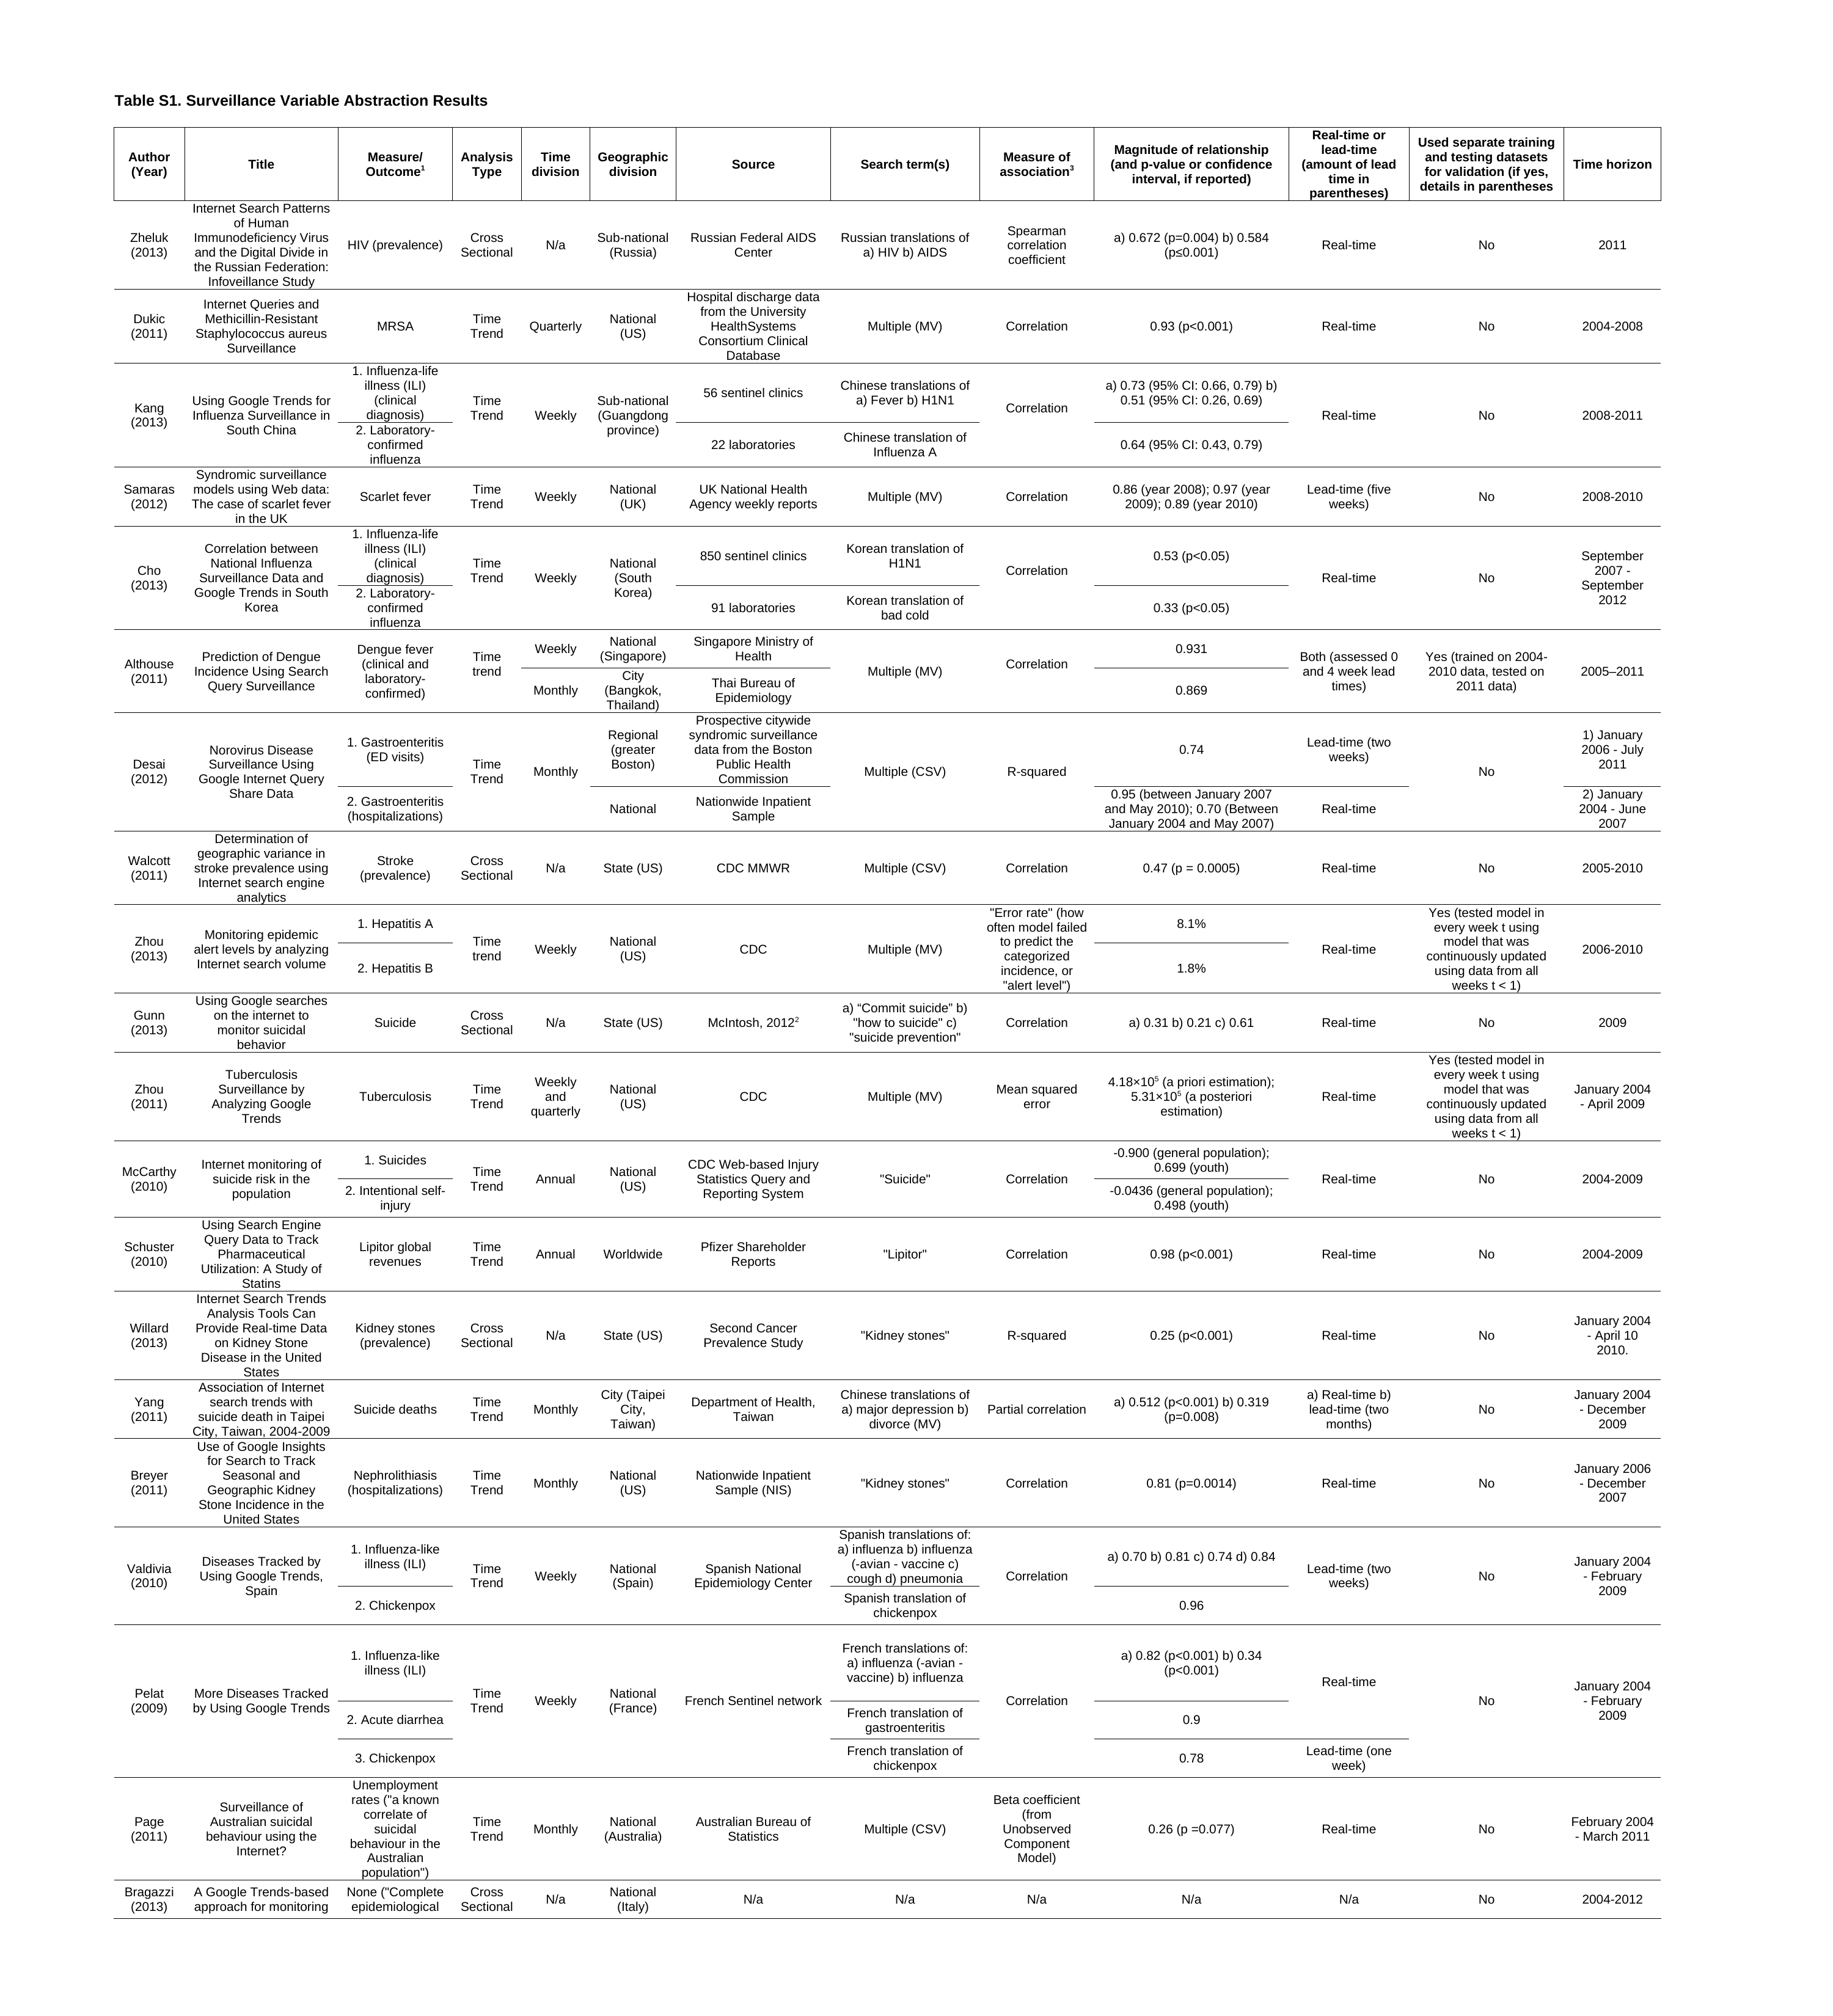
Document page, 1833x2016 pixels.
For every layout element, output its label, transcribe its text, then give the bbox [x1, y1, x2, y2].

table_cell Kidney stones (prevalence) [338, 1291, 453, 1379]
table_cell N/a [521, 201, 590, 289]
table_cell No [1409, 1527, 1564, 1624]
table_cell R-squared [979, 1291, 1094, 1379]
table_cell 56 sentinel clinics [676, 363, 830, 422]
table_cell January 2004 - December 2009 [1564, 1379, 1661, 1438]
table_cell CDC Web-based Injury Statistics Query and Reporting System [676, 1141, 830, 1217]
table_cell January 2004 - February 2009 [1564, 1624, 1661, 1777]
table_cell 2. Hepatitis B [338, 943, 453, 993]
table_cell No [1409, 831, 1564, 904]
table_cell January 2004 - April 2009 [1564, 1052, 1661, 1141]
table_cell 2. Acute diarrhea [338, 1701, 453, 1739]
table_cell 0.95 (between January 2007 and May 2010); 0.70 (Between January 2004 and May 2007) [1094, 787, 1289, 830]
table_cell a) 0.672 (p=0.004) b) 0.584 (p≤0.001) [1094, 201, 1289, 289]
table_cell Weekly [521, 1527, 590, 1624]
table_cell Mean squared error [979, 1053, 1094, 1141]
table_cell National (UK) [590, 467, 676, 526]
table_cell R-squared [979, 713, 1094, 830]
table_cell Page (2011) [114, 1777, 185, 1880]
table_cell No [1409, 713, 1564, 830]
table_cell 1) January 2006 - July 2011 [1564, 712, 1661, 786]
table_cell 0.78 [1094, 1739, 1289, 1777]
table_cell No [1409, 467, 1564, 526]
table_header Author (Year) [114, 128, 185, 200]
table_cell Multiple (MV) [830, 630, 979, 712]
table_cell No [1409, 1218, 1564, 1291]
table_cell Use of Google Insights for Search to Track Seasonal and Geographic Kidney Stone Incidence in the United States [185, 1439, 338, 1527]
table_cell Syndromic surveillance models using Web data: The case of scarlet fever in the UK [185, 467, 338, 526]
table_cell Weekly and quarterly [521, 1053, 590, 1141]
table_cell Weekly [521, 363, 590, 467]
table_cell Partial correlation [979, 1380, 1094, 1438]
table_cell National (US) [590, 290, 676, 363]
table_cell No [1409, 1291, 1564, 1379]
table_cell 22 laboratories [676, 423, 830, 467]
table_cell 2. Laboratory-confirmed influenza [338, 586, 453, 629]
table_cell 0.25 (p<0.001) [1094, 1291, 1289, 1379]
table_cell Real-time [1289, 527, 1409, 629]
table_cell Pelat (2009) [114, 1624, 185, 1777]
table_cell Correlation [979, 1218, 1094, 1291]
table_cell 2004-2008 [1564, 289, 1661, 363]
table_cell 0.98 (p<0.001) [1094, 1218, 1289, 1291]
table_cell Multiple (MV) [830, 467, 979, 526]
table_cell Time Trend [453, 1218, 521, 1291]
table_cell National [590, 787, 676, 830]
table_cell Time Trend [453, 1053, 521, 1141]
table_cell Real-time [1289, 1778, 1409, 1880]
table_cell September 2007 - September 2012 [1564, 526, 1661, 629]
table_cell N/a [521, 1880, 590, 1918]
table_cell Suicide deaths [338, 1380, 453, 1438]
table_cell Weekly [521, 527, 590, 629]
table_header Geographic division [590, 128, 676, 200]
table_cell Cross Sectional [453, 1880, 521, 1918]
table_cell Hospital discharge data from the University HealthSystems Consortium Clinical Database [676, 290, 830, 363]
table_cell No [1409, 993, 1564, 1052]
table_cell No [1409, 1778, 1564, 1880]
table_cell Australian Bureau of Statistics [676, 1778, 830, 1880]
table_cell "Kidney stones" [830, 1291, 979, 1379]
table_cell Real-time [1289, 1141, 1409, 1217]
table_cell No [1409, 1880, 1564, 1918]
table_cell Scarlet fever [338, 467, 453, 526]
table_cell Determination of geographic variance in stroke prevalence using Internet search engine analytics [185, 831, 338, 904]
table_cell January 2004 - April 10 2010. [1564, 1291, 1661, 1379]
table_cell National (Spain) [590, 1527, 676, 1624]
table_cell Second Cancer Prevalence Study [676, 1291, 830, 1379]
table_cell Correlation [979, 1439, 1094, 1527]
table_cell Diseases Tracked by Using Google Trends, Spain [185, 1527, 338, 1624]
table_cell Internet Search Patterns of Human Immunodeficiency Virus and the Digital Divide in the Russian Federation: Infoveillance Study [185, 201, 338, 289]
table_cell Pfizer Shareholder Reports [676, 1218, 830, 1291]
table_cell City (Taipei City, Taiwan) [590, 1380, 676, 1438]
table_cell Multiple (CSV) [830, 713, 979, 830]
table_cell Lead-time (one week) [1289, 1739, 1409, 1777]
table_cell Weekly [521, 1625, 590, 1777]
table_cell State (US) [590, 993, 676, 1052]
table_cell 2011 [1564, 201, 1661, 289]
table_cell Time Trend [453, 290, 521, 363]
table_cell Lead-time (five weeks) [1289, 467, 1409, 526]
table_cell Real-time [1289, 290, 1409, 363]
table_cell Time trend [453, 630, 521, 712]
table_cell January 2006 - December 2007 [1564, 1438, 1661, 1527]
table_header Time division [522, 128, 590, 200]
table_cell 0.47 (p = 0.0005) [1094, 831, 1289, 904]
table_cell Monthly [521, 1439, 590, 1527]
table_cell Nationwide Inpatient Sample (NIS) [676, 1439, 830, 1527]
table_cell a) 0.82 (p<0.001) b) 0.34 (p<0.001) [1094, 1625, 1289, 1700]
table_cell 1.8% [1094, 943, 1289, 993]
table_cell Internet Search Trends Analysis Tools Can Provide Real-time Data on Kidney Stone Disease in the United States [185, 1291, 338, 1379]
table_cell CDC [676, 1053, 830, 1141]
table_cell Real-time [1289, 831, 1409, 904]
table_cell Nephrolithiasis (hospitalizations) [338, 1439, 453, 1527]
table_cell No [1409, 363, 1564, 467]
table_cell Spearman correlation coefficient [979, 201, 1094, 289]
table_cell No [1409, 527, 1564, 629]
table_cell Correlation [979, 1625, 1094, 1777]
table_cell 2005-2010 [1564, 831, 1661, 904]
table_cell Correlation [979, 527, 1094, 629]
table_cell French translations of: a) influenza (-avian -vaccine) b) influenza [830, 1625, 979, 1700]
table_cell Kang (2013) [114, 363, 185, 467]
table_cell 2009 [1564, 993, 1661, 1052]
table_cell a) 0.31 b) 0.21 c) 0.61 [1094, 993, 1289, 1052]
table_cell State (US) [590, 831, 676, 904]
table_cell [338, 1880, 453, 1918]
table_cell Spanish translations of: a) influenza b) influenza (-avian - vaccine c) cough d) pneumonia [830, 1527, 979, 1586]
table_cell Time Trend [453, 1380, 521, 1438]
table_cell Monitoring epidemic alert levels by analyzing Internet search volume [185, 905, 338, 993]
table_cell Regional (greater Boston) [590, 713, 676, 786]
table_cell 2008-2010 [1564, 467, 1661, 526]
table_cell Spanish National Epidemiology Center [676, 1527, 830, 1624]
table_header Analysis Type [453, 128, 521, 200]
table_cell Prospective citywide syndromic surveillance data from the Boston Public Health Commission [676, 713, 830, 786]
table_cell Yes (trained on 2004-2010 data, tested on 2011 data) [1409, 630, 1564, 712]
table_cell Russian translations of a) HIV b) AIDS [830, 201, 979, 289]
table_cell McIntosh, 20122 [676, 993, 830, 1052]
table_cell Correlation [979, 467, 1094, 526]
table_cell CDC [676, 905, 830, 993]
table_cell Cross Sectional [453, 201, 521, 289]
table_cell Correlation [979, 1527, 1094, 1624]
table_cell French translation of chickenpox [830, 1739, 979, 1777]
table_cell Using Google searches on the internet to monitor suicidal behavior [185, 993, 338, 1052]
table_cell Real-time [1289, 1053, 1409, 1141]
table_cell 0.93 (p<0.001) [1094, 290, 1289, 363]
table_cell CDC MMWR [676, 831, 830, 904]
table_cell 2006-2010 [1564, 904, 1661, 993]
table_cell Real-time [1289, 905, 1409, 993]
table_cell Time Trend [453, 1778, 521, 1880]
table_cell Schuster (2010) [114, 1217, 185, 1291]
table_cell 0.931 [1094, 630, 1289, 668]
table_cell No [1409, 1439, 1564, 1527]
table_cell "Kidney stones" [830, 1439, 979, 1527]
table_cell Time Trend [453, 713, 521, 830]
table_cell Althouse (2011) [114, 629, 185, 712]
table_cell Internet monitoring of suicide risk in the population [185, 1141, 338, 1217]
table_cell Both (assessed 0 and 4 week lead times) [1289, 630, 1409, 712]
table_cell 0.33 (p<0.05) [1094, 586, 1289, 629]
table_cell National (France) [590, 1625, 676, 1777]
table_cell Multiple (MV) [830, 905, 979, 993]
table_cell 91 laboratories [676, 586, 830, 629]
table_header Magnitude of relationship (and p-value or confidence interval, if reported) [1094, 128, 1289, 200]
table_cell Correlation [979, 993, 1094, 1052]
table_cell National (South Korea) [590, 527, 676, 629]
table_cell Lead-time (two weeks) [1289, 713, 1409, 786]
table_cell UK National Health Agency weekly reports [676, 467, 830, 526]
table_cell MRSA [338, 290, 453, 363]
table_cell N/a [521, 1291, 590, 1379]
table_cell Cross Sectional [453, 1291, 521, 1379]
table_cell National (Singapore) [590, 630, 676, 668]
table_cell Weekly [521, 467, 590, 526]
table_cell "Suicide" [830, 1141, 979, 1217]
table_cell -0.0436 (general population); 0.498 (youth) [1094, 1179, 1289, 1217]
table_cell Sub-national (Russia) [590, 201, 676, 289]
table_header Title [185, 128, 338, 200]
table_cell 1. Hepatitis A [338, 905, 453, 943]
table_cell No [1409, 1380, 1564, 1438]
table_cell Multiple (MV) [830, 290, 979, 363]
table_cell Using Google Trends for Influenza Surveillance in South China [185, 363, 338, 467]
table_cell Real-time [1289, 787, 1409, 830]
table_cell Prediction of Dengue Incidence Using Search Query Surveillance [185, 630, 338, 712]
table_cell Stroke (prevalence) [338, 831, 453, 904]
table_cell Chinese translations of a) Fever b) H1N1 [830, 363, 979, 422]
table_cell Willard (2013) [114, 1291, 185, 1379]
table_cell Monthly [521, 668, 590, 712]
table_cell Correlation between National Influenza Surveillance Data and Google Trends in South Korea [185, 527, 338, 629]
table_cell 4.18×105 (a priori estimation); 5.31×105 (a posteriori estimation) [1094, 1053, 1289, 1141]
table_cell Bragazzi (2013) [114, 1880, 185, 1918]
table_cell Real-time [1289, 1625, 1409, 1739]
table_cell Thai Bureau of Epidemiology [676, 668, 830, 712]
table_cell 0.86 (year 2008); 0.97 (year 2009); 0.89 (year 2010) [1094, 467, 1289, 526]
table_cell No [1409, 1141, 1564, 1217]
table_cell Valdivia (2010) [114, 1527, 185, 1624]
table_cell Yes (tested model in every week t using model that was continuously updated using data from all weeks t < 1) [1409, 905, 1564, 993]
table_cell 2. Laboratory-confirmed influenza [338, 423, 453, 467]
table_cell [185, 1880, 338, 1918]
table_cell Using Search Engine Query Data to Track Pharmaceutical Utilization: A Study of Statins [185, 1218, 338, 1291]
table_cell Worldwide [590, 1218, 676, 1291]
table_cell National (US) [590, 1053, 676, 1141]
table_cell N/a [521, 993, 590, 1052]
table_cell Spanish translation of chickenpox [830, 1587, 979, 1624]
table_cell 0.64 (95% CI: 0.43, 0.79) [1094, 423, 1289, 467]
table_cell HIV (prevalence) [338, 201, 453, 289]
table_cell Samaras (2012) [114, 467, 185, 526]
table_cell More Diseases Tracked by Using Google Trends [185, 1625, 338, 1777]
table_cell Time Trend [453, 467, 521, 526]
text Table S1. Surveillance Variable Abstraction Results [114, 92, 1718, 109]
table_cell City (Bangkok, Thailand) [590, 668, 676, 712]
table_cell Gunn (2013) [114, 993, 185, 1052]
table_header Source [676, 128, 830, 200]
table_cell N/a [1289, 1880, 1409, 1918]
table_cell 0.869 [1094, 668, 1289, 712]
table_cell Weekly [521, 905, 590, 993]
table_cell Zhou (2011) [114, 1052, 185, 1141]
table_cell Real-time [1289, 993, 1409, 1052]
table_cell 0.26 (p =0.077) [1094, 1778, 1289, 1880]
table_cell 1. Gastroenteritis (ED visits) [338, 713, 453, 786]
table_cell 1. Suicides [338, 1141, 453, 1178]
table_cell Chinese translations of a) major depression b) divorce (MV) [830, 1380, 979, 1438]
table_cell McCarthy (2010) [114, 1141, 185, 1217]
table_cell N/a [676, 1880, 830, 1918]
table_cell 0.81 (p=0.0014) [1094, 1439, 1289, 1527]
table_header Measure/ Outcome1 [338, 128, 452, 200]
table_cell Correlation [979, 1141, 1094, 1217]
table_cell 1. Influenza-like illness (ILI) [338, 1527, 453, 1586]
table_cell Time Trend [453, 1527, 521, 1624]
table_cell Annual [521, 1141, 590, 1217]
table_cell Real-time [1289, 1439, 1409, 1527]
table_cell Time trend [453, 905, 521, 993]
table_cell Korean translation of bad cold [830, 586, 979, 629]
table_cell February 2004 - March 2011 [1564, 1777, 1661, 1880]
table_cell 1. Influenza-life illness (ILI) (clinical diagnosis) [338, 363, 453, 422]
table_cell N/a [521, 831, 590, 904]
table_cell 2004-2009 [1564, 1141, 1661, 1217]
table_cell N/a [830, 1880, 979, 1918]
table_cell National (US) [590, 1439, 676, 1527]
table_cell Yang (2011) [114, 1379, 185, 1438]
table_cell Korean translation of H1N1 [830, 527, 979, 585]
table_cell Russian Federal AIDS Center [676, 201, 830, 289]
table_cell N/a [979, 1880, 1094, 1918]
table_cell "Error rate" (how often model failed to predict the categorized incidence, or "alert level") [979, 905, 1094, 993]
table_cell Real-time [1289, 1291, 1409, 1379]
table_cell 3. Chickenpox [338, 1739, 453, 1777]
table_cell Monthly [521, 1778, 590, 1880]
table_cell Singapore Ministry of Health [676, 630, 830, 668]
table_cell Quarterly [521, 290, 590, 363]
table_cell 850 sentinel clinics [676, 527, 830, 585]
table_cell National (US) [590, 1141, 676, 1217]
table_cell Internet Queries and Methicillin-Resistant Staphylococcus aureus Surveillance [185, 290, 338, 363]
table_cell Department of Health, Taiwan [676, 1380, 830, 1438]
table_cell Multiple (CSV) [830, 1778, 979, 1880]
table_cell 0.9 [1094, 1701, 1289, 1739]
table_cell 2. Gastroenteritis (hospitalizations) [338, 787, 453, 830]
table_cell National (Australia) [590, 1778, 676, 1880]
table_cell Correlation [979, 290, 1094, 363]
table_cell Multiple (CSV) [830, 831, 979, 904]
table_cell Yes (tested model in every week t using model that was continuously updated using data from all weeks t < 1) [1409, 1053, 1564, 1141]
table_cell 8.1% [1094, 905, 1289, 943]
table_header Used separate training and testing datasets for validation (if yes, details in parentheses [1410, 128, 1564, 200]
table_cell 2005–2011 [1564, 629, 1661, 712]
table_cell 2004-2012 [1564, 1880, 1661, 1918]
table_cell Association of Internet search trends with suicide death in Taipei City, Taiwan, 2004-2009 [185, 1380, 338, 1438]
table_cell National (US) [590, 905, 676, 993]
table_header Real-time or lead-time (amount of lead time in parentheses) [1289, 128, 1409, 200]
table_cell 2. Intentional self-injury [338, 1179, 453, 1217]
table_cell 0.74 [1094, 713, 1289, 786]
table_cell Unemployment rates ("a known correlate of suicidal behaviour in the Australian population") [338, 1778, 453, 1880]
table_cell Nationwide Inpatient Sample [676, 787, 830, 830]
table_cell Correlation [979, 630, 1094, 712]
table_cell Annual [521, 1218, 590, 1291]
table_cell No [1409, 1625, 1564, 1777]
table_header Measure of association3 [980, 128, 1094, 200]
table_cell Sub-national (Guangdong province) [590, 363, 676, 467]
table_cell Real-time [1289, 1218, 1409, 1291]
table_cell Real-time [1289, 363, 1409, 467]
table_cell Chinese translation of Influenza A [830, 423, 979, 467]
table_cell 1. Influenza-like illness (ILI) [338, 1625, 453, 1700]
table_cell Cross Sectional [453, 993, 521, 1052]
table_cell Surveillance of Australian suicidal behaviour using the Internet? [185, 1778, 338, 1880]
table_cell National (Italy) [590, 1880, 676, 1918]
table_cell a) “Commit suicide” b) "how to suicide" c) "suicide prevention" [830, 993, 979, 1052]
table_cell Correlation [979, 831, 1094, 904]
table_cell N/a [1094, 1880, 1289, 1918]
table_cell French translation of gastroenteritis [830, 1701, 979, 1739]
table_cell Suicide [338, 993, 453, 1052]
table_cell a) Real-time b) lead-time (two months) [1289, 1380, 1409, 1438]
table_cell Dengue fever (clinical and laboratory-confirmed) [338, 630, 453, 712]
table_cell 2008-2011 [1564, 363, 1661, 467]
table_cell Walcott (2011) [114, 831, 185, 904]
table_cell Time Trend [453, 363, 521, 467]
table_cell Zheluk (2013) [114, 201, 185, 289]
table_cell Correlation [979, 363, 1094, 467]
table_header Time horizon [1564, 128, 1661, 200]
table_cell Desai (2012) [114, 712, 185, 830]
table_cell Monthly [521, 1380, 590, 1438]
table_cell Tuberculosis [338, 1053, 453, 1141]
table_cell Weekly [521, 630, 590, 668]
table_cell 2004-2009 [1564, 1217, 1661, 1291]
table_cell Tuberculosis Surveillance by Analyzing Google Trends [185, 1053, 338, 1141]
table_cell 0.53 (p<0.05) [1094, 527, 1289, 585]
table_cell January 2004 - February 2009 [1564, 1527, 1661, 1624]
table_cell French Sentinel network [676, 1625, 830, 1777]
table_cell Real-time [1289, 201, 1409, 289]
table_cell a) 0.512 (p<0.001) b) 0.319 (p=0.008) [1094, 1380, 1289, 1438]
table_cell No [1409, 290, 1564, 363]
table_cell 2. Chickenpox [338, 1587, 453, 1624]
table_cell Norovirus Disease Surveillance Using Google Internet Query Share Data [185, 713, 338, 830]
table_cell Lipitor global revenues [338, 1218, 453, 1291]
table_cell Breyer (2011) [114, 1438, 185, 1527]
table_cell Time Trend [453, 1439, 521, 1527]
table_cell Monthly [521, 713, 590, 830]
table_cell State (US) [590, 1291, 676, 1379]
table_cell Multiple (MV) [830, 1053, 979, 1141]
table_cell Lead-time (two weeks) [1289, 1527, 1409, 1624]
table_cell "Lipitor" [830, 1218, 979, 1291]
table_cell Zhou (2013) [114, 904, 185, 993]
table_cell Dukic (2011) [114, 289, 185, 363]
table_cell a) 0.70 b) 0.81 c) 0.74 d) 0.84 [1094, 1527, 1289, 1586]
table_cell Time Trend [453, 1625, 521, 1777]
table_cell Cross Sectional [453, 831, 521, 904]
table_cell 1. Influenza-life illness (ILI) (clinical diagnosis) [338, 527, 453, 585]
table_cell Time Trend [453, 1141, 521, 1217]
table_cell 2) January 2004 - June 2007 [1564, 786, 1661, 830]
table_cell 0.96 [1094, 1587, 1289, 1624]
table_cell No [1409, 201, 1564, 289]
table_cell Beta coefficient (from Unobserved Component Model) [979, 1778, 1094, 1880]
table_cell a) 0.73 (95% CI: 0.66, 0.79) b) 0.51 (95% CI: 0.26, 0.69) [1094, 363, 1289, 422]
table_cell -0.900 (general population); 0.699 (youth) [1094, 1141, 1289, 1178]
table_cell Time Trend [453, 527, 521, 629]
table_header Search term(s) [831, 128, 979, 200]
table_cell Cho (2013) [114, 526, 185, 629]
